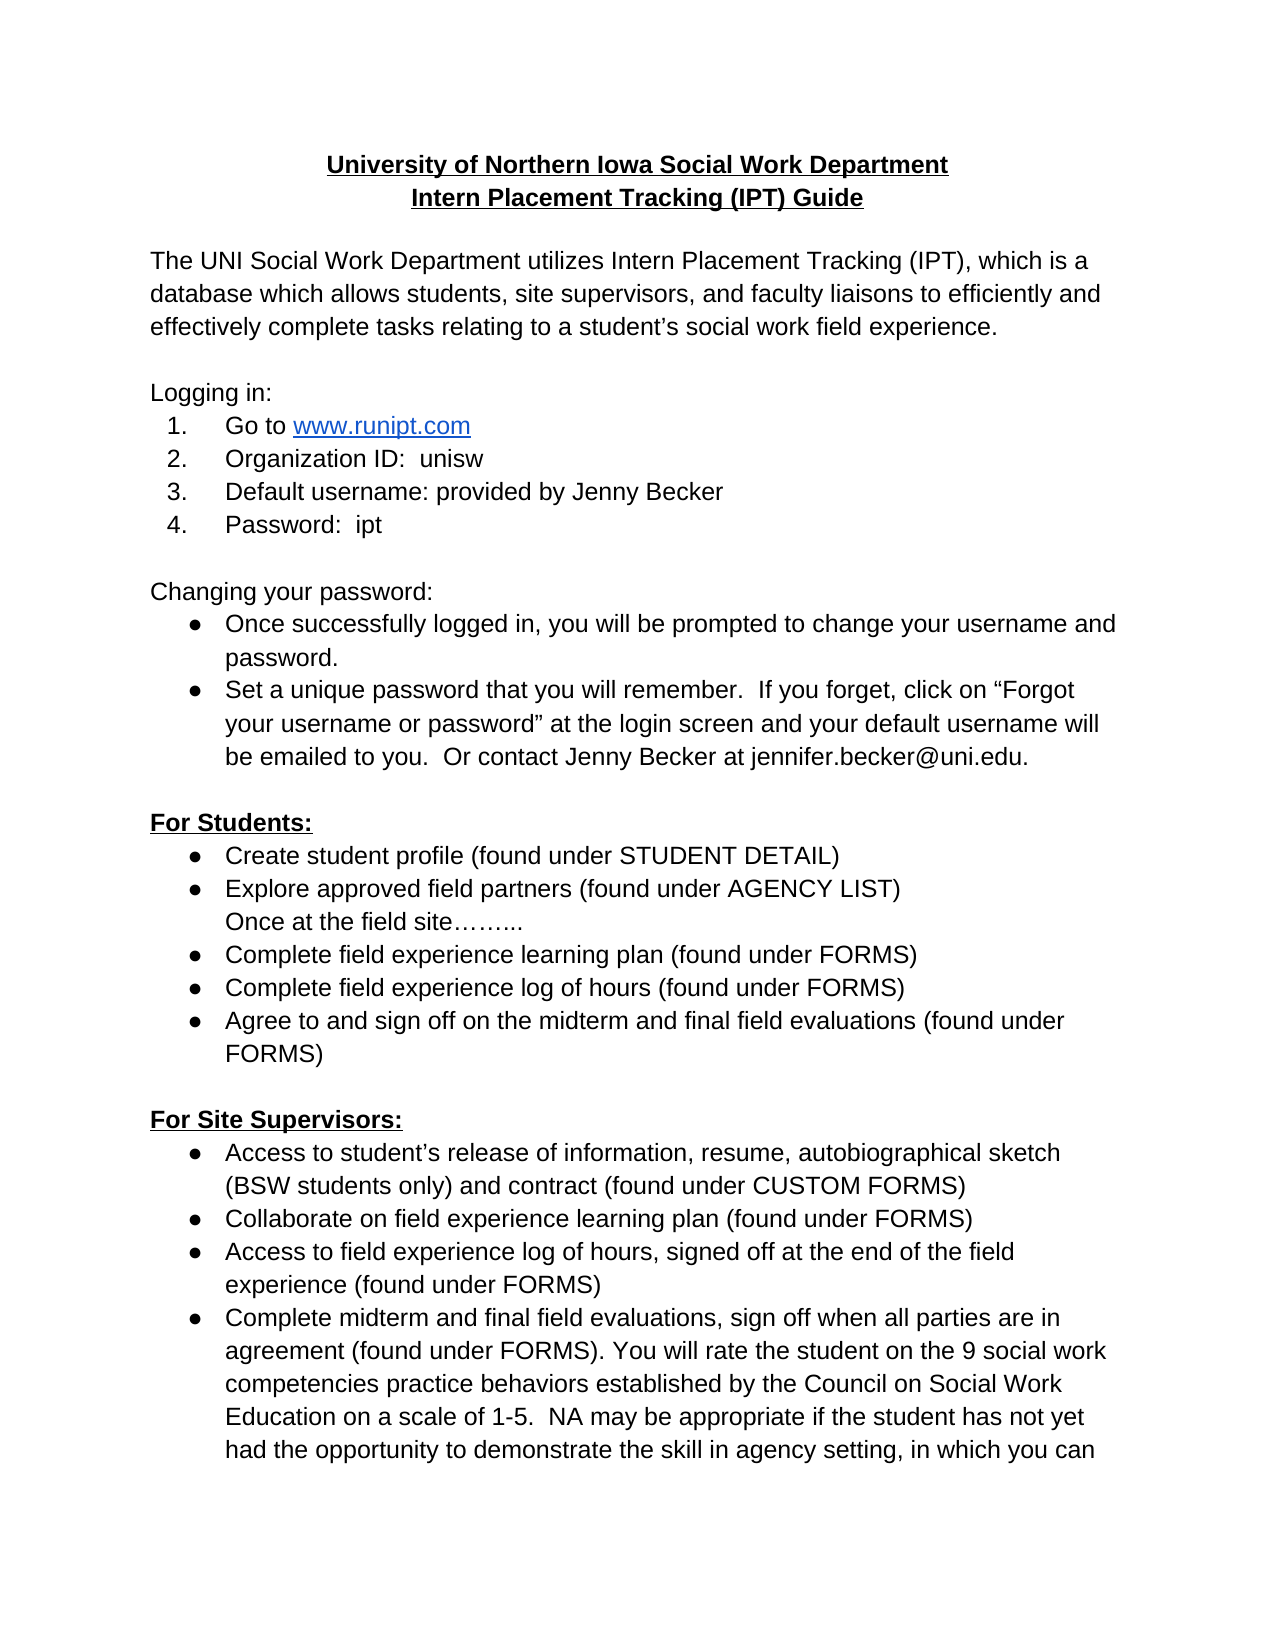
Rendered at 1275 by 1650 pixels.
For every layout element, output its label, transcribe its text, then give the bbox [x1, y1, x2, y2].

list Agree to and sign off on the midterm and final field evaluations (found under FORMS) [187, 1006, 1125, 1067]
list Create student profile (found under STUDENT DETAIL) [187, 841, 1125, 869]
list Password: ipt [187, 510, 1125, 539]
list Explore approved field partners (found under AGENCY LIST) [187, 874, 1125, 902]
text Logging in: [150, 378, 1125, 407]
list Once successfully logged in, you will be prompted to change your username and password. [187, 609, 1125, 671]
text Changing your password: [150, 576, 1125, 605]
list Collaborate on field experience learning plan (found under FORMS) [187, 1204, 1125, 1233]
list Complete field experience log of hours (found under FORMS) [187, 973, 1125, 1001]
list Access to field experience log of hours, signed off at the end of the field experience (found under FORMS) [187, 1237, 1125, 1299]
text University of Northern Iowa Social Work Department [150, 150, 1125, 179]
list Organization ID: unisw [187, 444, 1125, 473]
list Access to student’s release of information, resume, autobiographical sketch (BSW students only) and contract (found under CUSTOM FORMS) [187, 1138, 1125, 1199]
text For Students: [150, 808, 1125, 836]
text For Site Supervisors: [150, 1105, 1125, 1133]
list Set a unique password that you will remember. If you forget, click on “Forgot your username or password” at the login screen and your default username will be emailed to you. Or contact Jenny Becker at jennifer.becker@uni.edu. [187, 676, 1125, 770]
list Default username: provided by Jenny Becker [187, 477, 1125, 506]
list Go to www.runipt.com [187, 411, 1125, 440]
text Once at the field site……... [225, 907, 1125, 935]
list Complete field experience learning plan (found under FORMS) [187, 940, 1125, 968]
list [187, 1303, 1125, 1464]
text Intern Placement Tracking (IPT) Guide [150, 183, 1125, 212]
text The UNI Social Work Department utilizes Intern Placement Tracking (IPT), which is a database which allows students, site supervisors, and faculty liaisons to efficiently and effectively complete tasks relating to a student’s social work field experience. [150, 246, 1125, 341]
